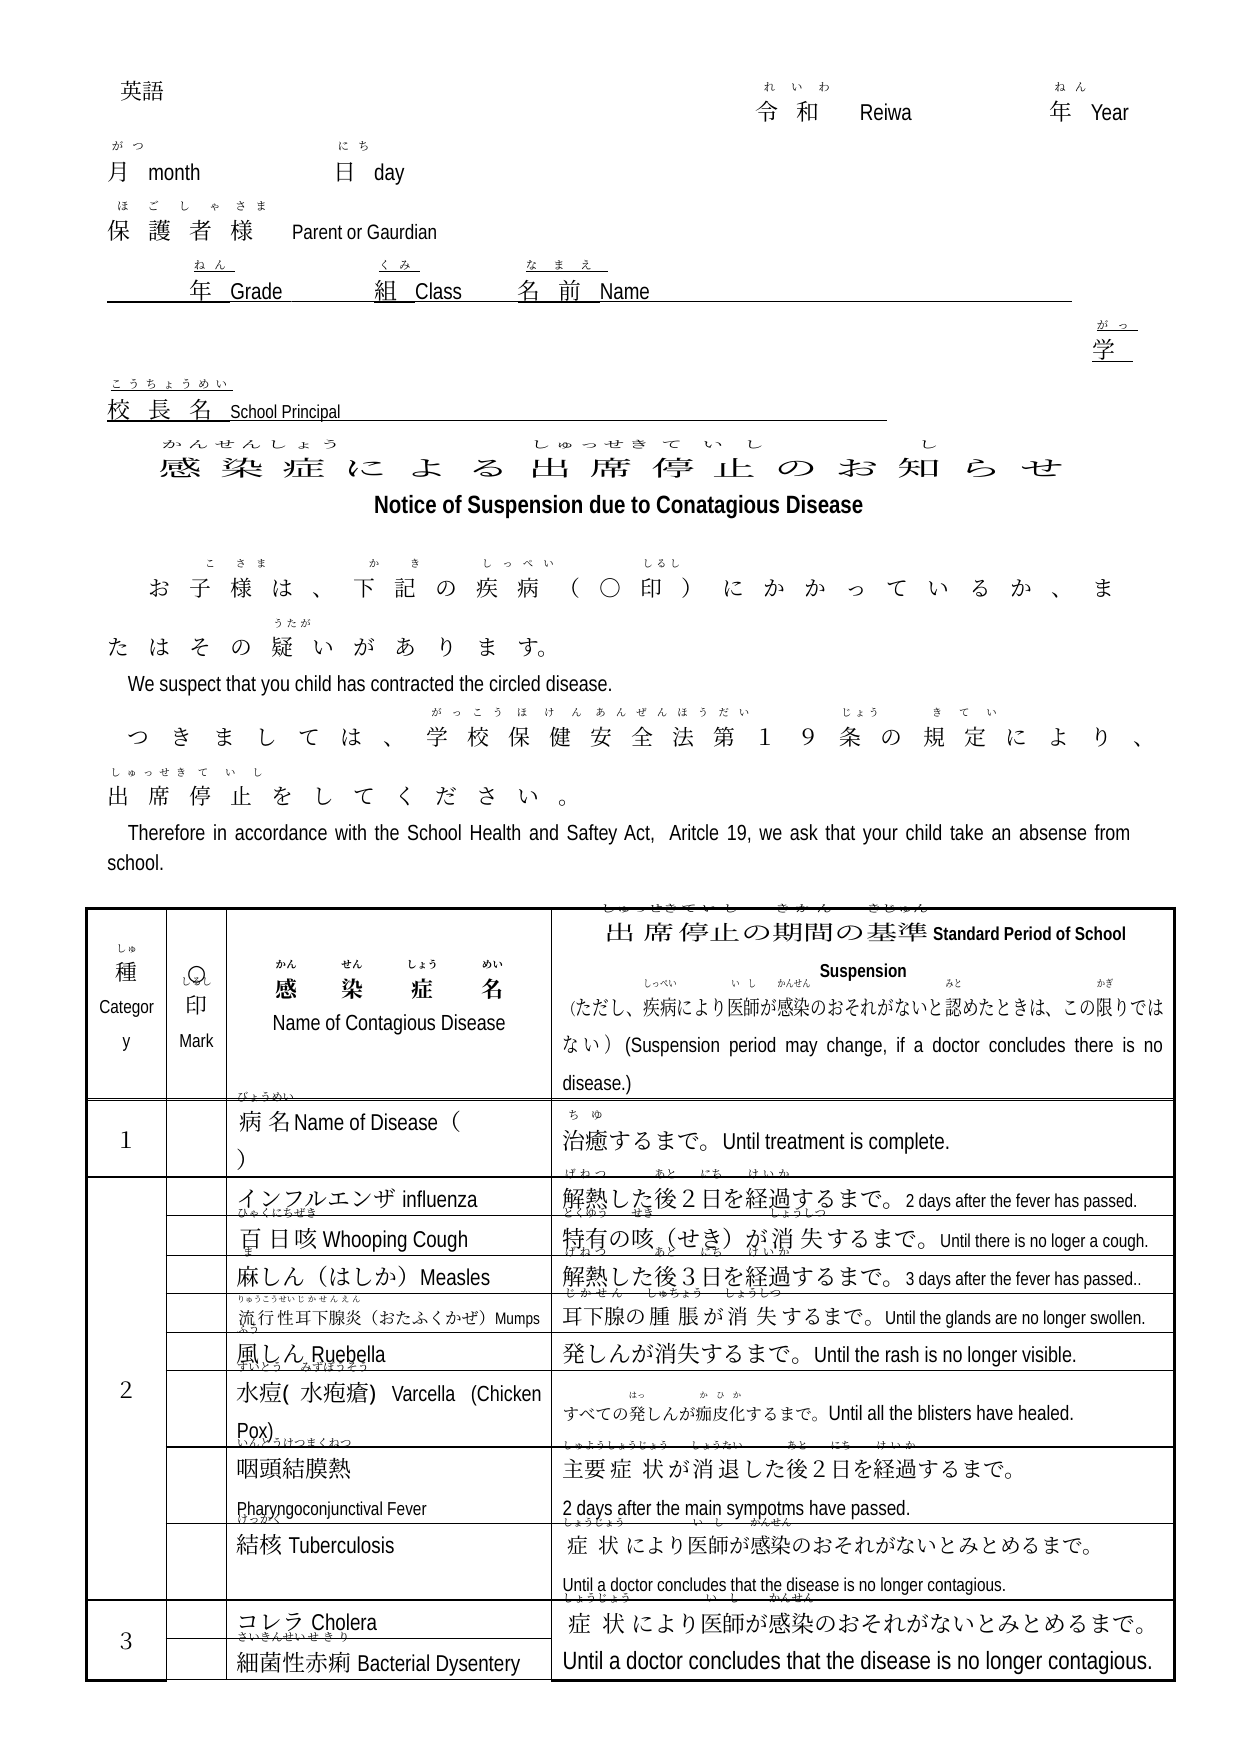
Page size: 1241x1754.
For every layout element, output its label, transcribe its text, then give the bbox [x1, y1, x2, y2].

table_cell によりがのおそれがないとみとめるまで。 Until a doctor concludes that the disease is no longer contagious. にく Continue to the back [552, 1601, 1173, 1679]
table_cell 発しんが消失するまで。Until the rash is no longer visible. [552, 1333, 1173, 1370]
text によるのおらせ [107, 430, 1133, 490]
table_cell しん Ruebella [227, 1333, 551, 1370]
table_cell [167, 1639, 226, 1679]
table_cell [167, 1524, 226, 1598]
table_cell がした２をするまで。 2 days after the main sympotms have passed. [552, 1448, 1173, 1522]
table_cell [167, 1256, 226, 1293]
table_cell Bacterial Dysentery [227, 1639, 551, 1679]
text Parent or Gaurdian [107, 192, 1133, 251]
table_cell した２をするまで。2 days after the fever has passed. [552, 1178, 1173, 1215]
text Reiwa Year month day [107, 73, 1133, 192]
table_cell Tuberculosis [227, 1524, 551, 1598]
table_cell [167, 1371, 226, 1446]
table_cell [167, 1216, 226, 1255]
table_cell Pharyngoconjunctival Fever [227, 1448, 551, 1522]
text Therefore in accordance with the School Health and Saftey Act, Aritcle 19, we ask that your child take an absense from school. [107, 817, 1133, 877]
table_cell するまで。Until treatment is complete. [552, 1101, 1173, 1176]
table_cell しん（はしか）Measles [227, 1256, 551, 1293]
table_cell １ [88, 1101, 166, 1176]
table_header ○ Mark [167, 910, 226, 1097]
table_cell [167, 1178, 226, 1215]
table_cell Whooping Cough [227, 1216, 551, 1255]
table_cell [167, 1333, 226, 1370]
table_cell () Varcella (Chicken Pox) [227, 1371, 551, 1446]
table_cell （おたふくかぜ）Mumps [227, 1294, 551, 1332]
table_cell インフルエンザ influenza [227, 1178, 551, 1215]
table_cell [167, 1601, 226, 1638]
table_cell [167, 1101, 226, 1176]
table_cell [167, 1448, 226, 1522]
table_cell した３をするまで。3 days after the fever has passed.. [552, 1256, 1173, 1293]
table_cell [167, 1294, 226, 1332]
text おは、の（○）にかかっているか、またはそのいがあります。 [107, 549, 1133, 668]
table_cell のがするまで。Until the glands are no longer swollen. [552, 1294, 1173, 1332]
table_cell の（せき）がするまで。Until there is no loger a cough. [552, 1216, 1173, 1255]
table_cell ２ [88, 1178, 166, 1598]
table_cell によりがのおそれがないとみとめるまで。 Until a doctor concludes that the disease is no longer contagious. [552, 1524, 1173, 1598]
table_header Category [88, 910, 166, 1097]
table_header のの Standard Period of School Suspension （ただし、によりがのおそれがないとめたときは、このりではない）(Suspension period may change, if a doctor concludes there is no disease.) [552, 910, 1173, 1097]
table_cell コレラ Cholera [227, 1601, 551, 1638]
text School Principal [107, 311, 1133, 430]
table_cell すべてのしんがするまで。Until all the blisters have healed. [552, 1371, 1173, 1446]
text We suspect that you child has contracted the circled disease. [107, 668, 1133, 698]
text Notice of Suspension due to Conatagious Disease [107, 490, 1133, 519]
table_header Name of Contagious Disease [227, 910, 551, 1097]
table_cell Name of Disease（ ） [227, 1101, 551, 1176]
text つきましては、１９のにより、をしてください。 [107, 698, 1133, 817]
text Grade Class Name [107, 251, 1133, 311]
table_cell ３ [88, 1601, 166, 1679]
